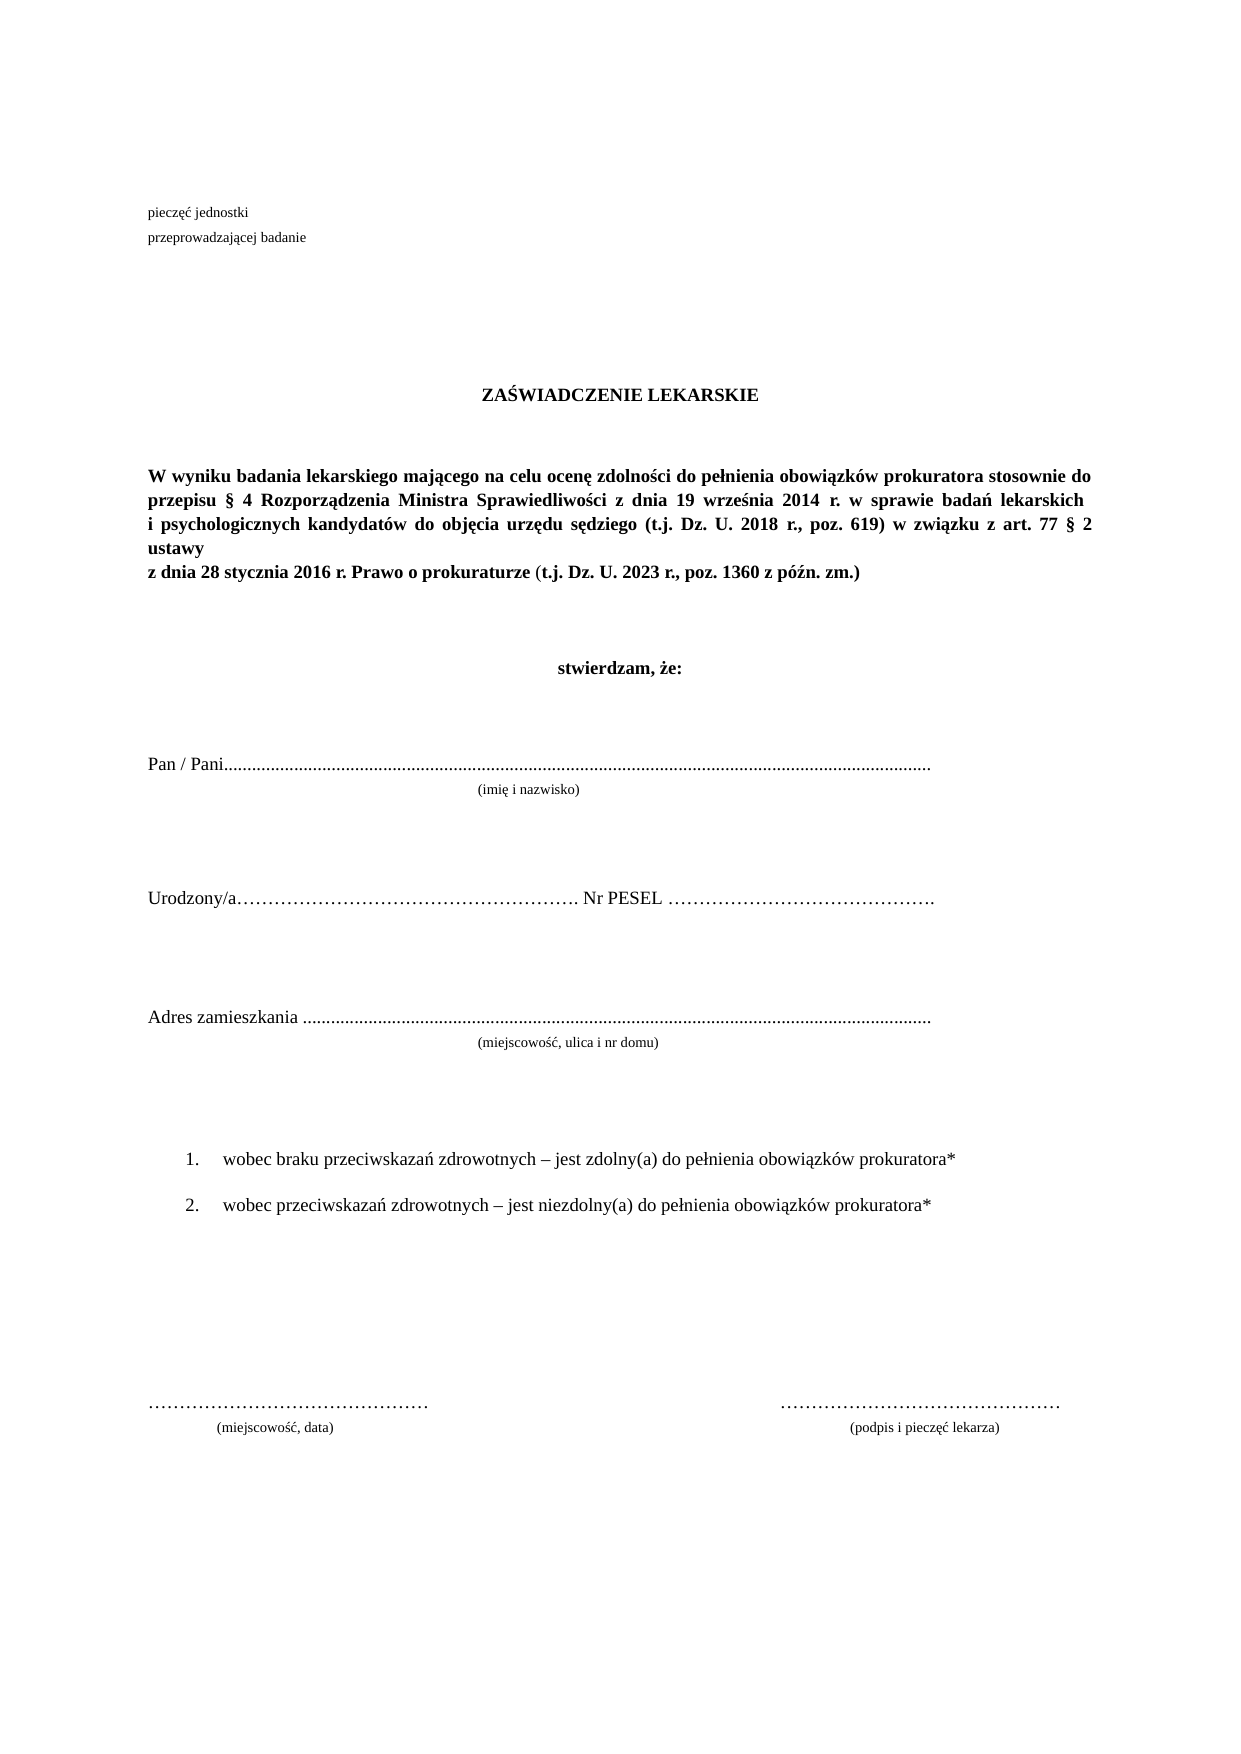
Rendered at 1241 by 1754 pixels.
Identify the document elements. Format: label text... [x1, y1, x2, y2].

list wobec braku przeciwskazań zdrowotnych – jest zdolny(a) do pełnienia obowiązków prokuratora* [185, 1148, 1093, 1169]
text ……………………………………… ……………………………………… [148, 1389, 1093, 1413]
text (miejscowość, ulica i nr domu) [478, 1028, 1093, 1052]
text Pan / Pani [148, 751, 1093, 775]
text stwierdzam, że: [148, 655, 1093, 679]
list wobec przeciwskazań zdrowotnych – jest niezdolny(a) do pełnienia obowiązków prokuratora* [185, 1193, 1093, 1215]
text pieczęć jednostki [148, 198, 1093, 223]
text Adres zamieszkania [148, 1004, 1093, 1028]
text ZAŚWIADCZENIE LEKARSKIE [148, 384, 1093, 405]
text (miejscowość, data) (podpis i pieczęć lekarza) [148, 1413, 1093, 1437]
text W wyniku badania lekarskiego mającego na celu ocenę zdolności do pełnienia obowiązków prokuratora stosownie do przepisu § 4 Rozporządzenia Ministra Sprawiedliwości z dnia 19 września 2014 r. w sprawie badań lekarskich i psychologicznych kandydatów do objęcia urzędu sędziego (t.j. Dz. U. 2018 r., poz. 619) w związku z art. 77 § 2 ustawy z dnia 28 stycznia 2016 r. Prawo o prokuraturze (t.j. Dz. U. 2023 r., poz. 1360 z późn. zm.) [148, 463, 1093, 583]
text Urodzony/a………………………………………………. Nr PESEL ……………………………………. [148, 887, 1093, 908]
text (imię i nazwisko) [478, 775, 1093, 799]
text przeprowadzającej badanie [148, 223, 1093, 248]
